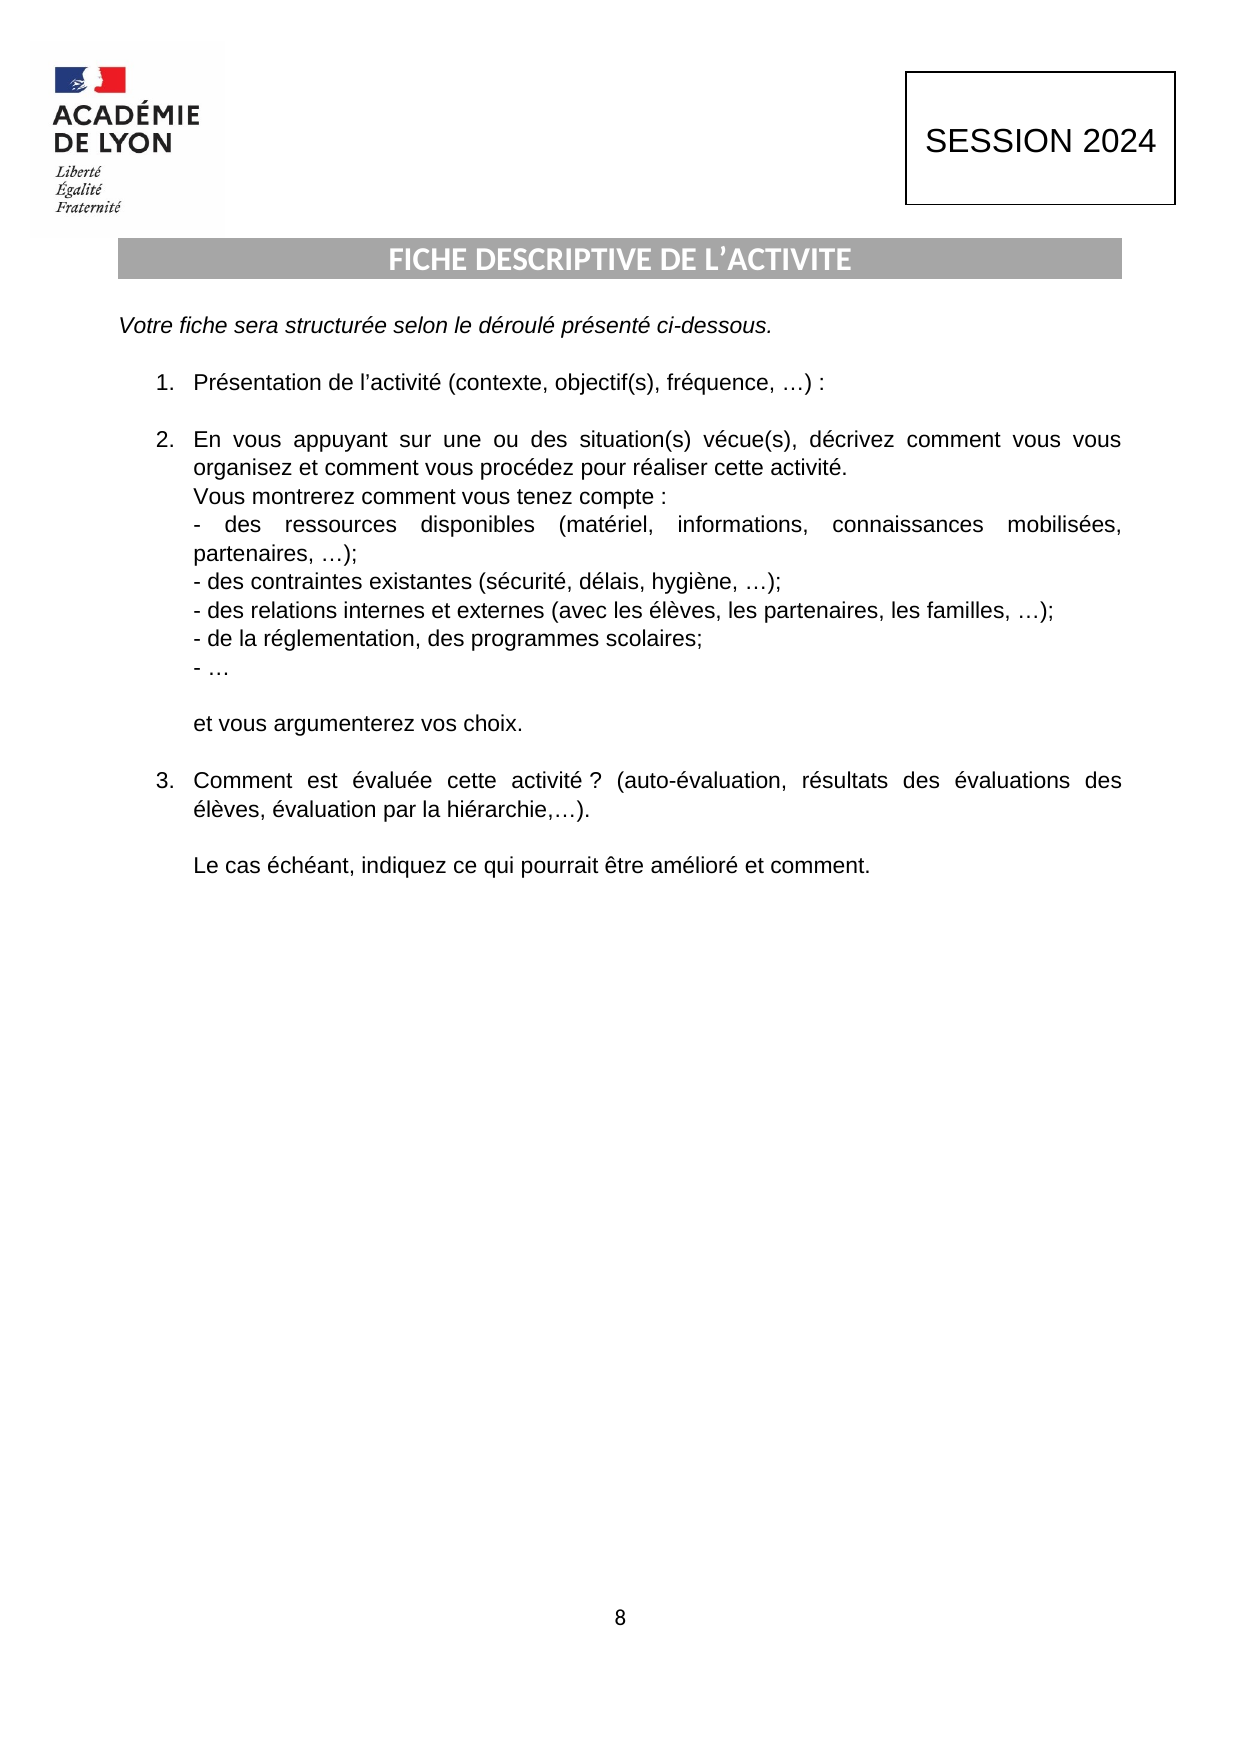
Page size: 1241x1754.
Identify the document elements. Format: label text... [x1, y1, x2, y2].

list Comment est évaluée cette activité ? (auto-évaluation, résultats des évaluations des élèves, évaluation par la hiérarchie,…). [156, 767, 1122, 822]
list En vous appuyant sur une ou des situation(s) vécue(s), décrivez comment vous vous organisez et comment vous procédez pour réaliser cette activité. [156, 426, 1122, 481]
list Le cas échéant, indiquez ce qui pourrait être amélioré et comment. [193, 824, 1122, 879]
list Présentation de l’activité (contexte, objectif(s), fréquence, …) : [156, 369, 1122, 395]
list Votre fiche sera structurée selon le déroulé présenté ci-dessous. [118, 312, 1122, 338]
list et vous argumenterez vos choix. [193, 710, 1122, 737]
list Vous montrerez comment vous tenez compte : - des ressources disponibles (matériel, informations, connaissances mobilisées, partenaires, …); - des contraintes existantes (sécurité, délais, hygiène, …); - des relations internes et externes (avec les élèves, les partenaires, les familles, …); - de la réglementation, des programmes scolaires; - … [193, 483, 1122, 680]
picture [29, 41, 225, 238]
list FICHE DESCRIPTIVE DE L’ACTIVITE [118, 238, 1122, 279]
